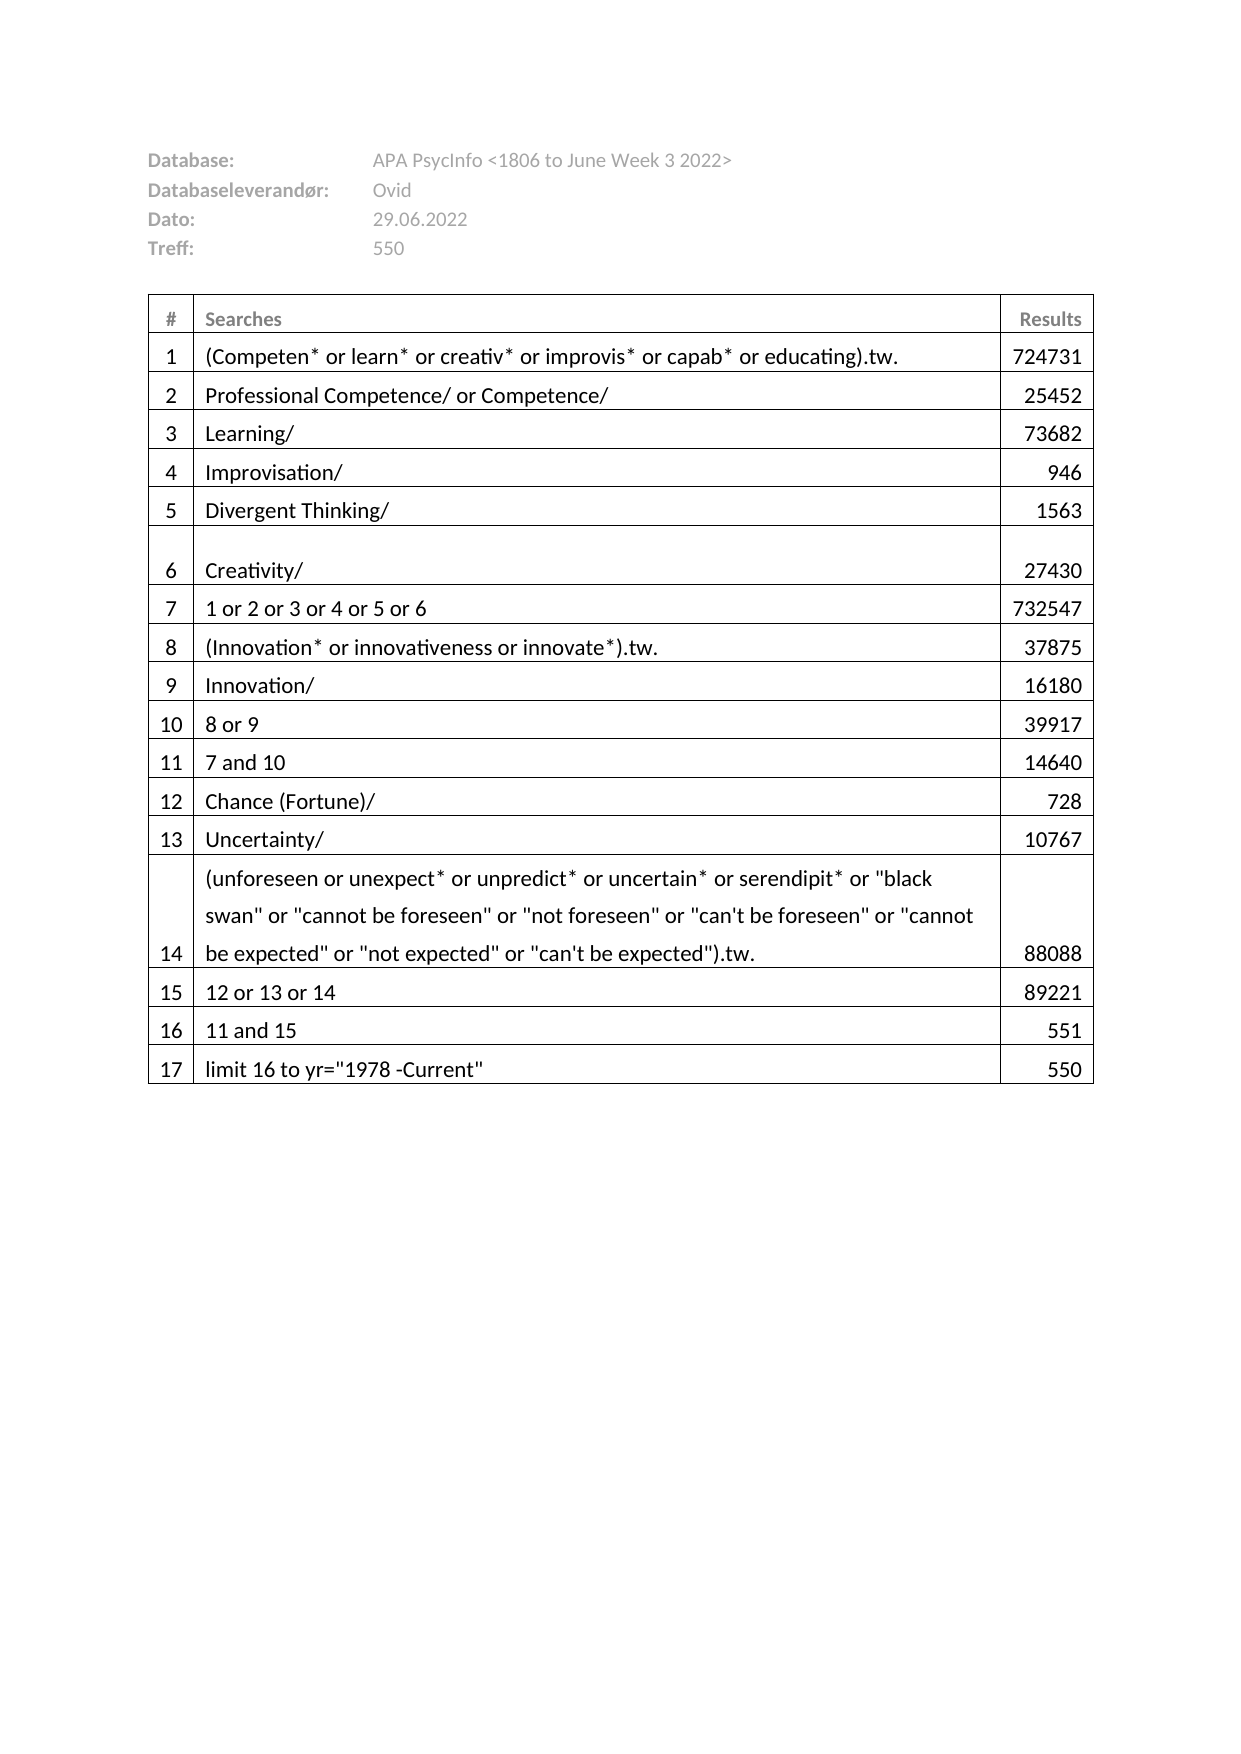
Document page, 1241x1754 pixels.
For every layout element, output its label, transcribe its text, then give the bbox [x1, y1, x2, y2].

table_cell 7 and 10 [194, 739, 1000, 777]
table_cell Professional Competence/ or Competence/ [194, 372, 1000, 409]
table_cell 25452 [1001, 372, 1093, 409]
table_cell 39917 [1001, 701, 1093, 738]
table_cell 1 or 2 or 3 or 4 or 5 or 6 [194, 585, 1000, 622]
table_cell 73682 [1001, 410, 1093, 448]
table_cell 14 [149, 855, 193, 967]
table_cell 16180 [1001, 662, 1093, 699]
table_cell 11 and 15 [194, 1007, 1000, 1044]
table_cell 10 [149, 701, 193, 738]
table_cell (Competen* or learn* or creativ* or improvis* or capab* or educating).tw. [194, 333, 1000, 371]
table_cell Divergent Thinking/ [194, 487, 1000, 525]
table_cell 14640 [1001, 739, 1093, 777]
table_cell 2 [149, 372, 193, 409]
table_cell Improvisation/ [194, 449, 1000, 486]
table_cell Innovation/ [194, 662, 1000, 699]
table_cell 3 [149, 410, 193, 448]
table_cell 7 [149, 585, 193, 622]
table_cell 728 [1001, 778, 1093, 815]
table_cell 946 [1001, 449, 1093, 486]
table_cell Uncertainty/ [194, 816, 1000, 854]
table_cell 6 [149, 526, 193, 584]
table_cell 1563 [1001, 487, 1093, 525]
text Database: APA PsycInfo <1806 to June Week 3 2022> [148, 148, 1093, 173]
table_cell 27430 [1001, 526, 1093, 584]
table_cell 5 [149, 487, 193, 525]
table_cell 12 or 13 or 14 [194, 968, 1000, 1006]
text Databaseleverandør: Ovid [148, 177, 1093, 202]
table_cell 8 [149, 624, 193, 661]
table_cell 16 [149, 1007, 193, 1044]
table_cell (Innovation* or innovativeness or innovate*).tw. [194, 624, 1000, 661]
table_cell 1 [149, 333, 193, 371]
table_cell 550 [1001, 1045, 1093, 1083]
table_cell 9 [149, 662, 193, 699]
table_header Results [1001, 295, 1093, 332]
table_cell 13 [149, 816, 193, 854]
table_header Searches [194, 295, 1000, 332]
table_cell limit 16 to yr="1978 -Current" [194, 1045, 1000, 1083]
table_cell (unforeseen or unexpect* or unpredict* or uncertain* or serendipit* or "black swan" or "cannot be foreseen" or "not foreseen" or "can't be foreseen" or "cannot be expected" or "not expected" or "can't be expected").tw. [194, 855, 1000, 967]
table_cell Creativity/ [194, 526, 1000, 584]
table_cell 89221 [1001, 968, 1093, 1006]
table_cell 4 [149, 449, 193, 486]
table_cell 732547 [1001, 585, 1093, 622]
table_cell Chance (Fortune)/ [194, 778, 1000, 815]
text Treff: 550 [148, 235, 1093, 261]
table_cell 10767 [1001, 816, 1093, 854]
table_cell 88088 [1001, 855, 1093, 967]
table_cell Learning/ [194, 410, 1000, 448]
table_cell 37875 [1001, 624, 1093, 661]
table_cell 17 [149, 1045, 193, 1083]
table_cell 551 [1001, 1007, 1093, 1044]
table_cell 8 or 9 [194, 701, 1000, 738]
text Dato: 29.06.2022 [148, 206, 1093, 231]
table_header # [149, 295, 193, 332]
table_cell 15 [149, 968, 193, 1006]
table_cell 724731 [1001, 333, 1093, 371]
table_cell 11 [149, 739, 193, 777]
table_cell 12 [149, 778, 193, 815]
